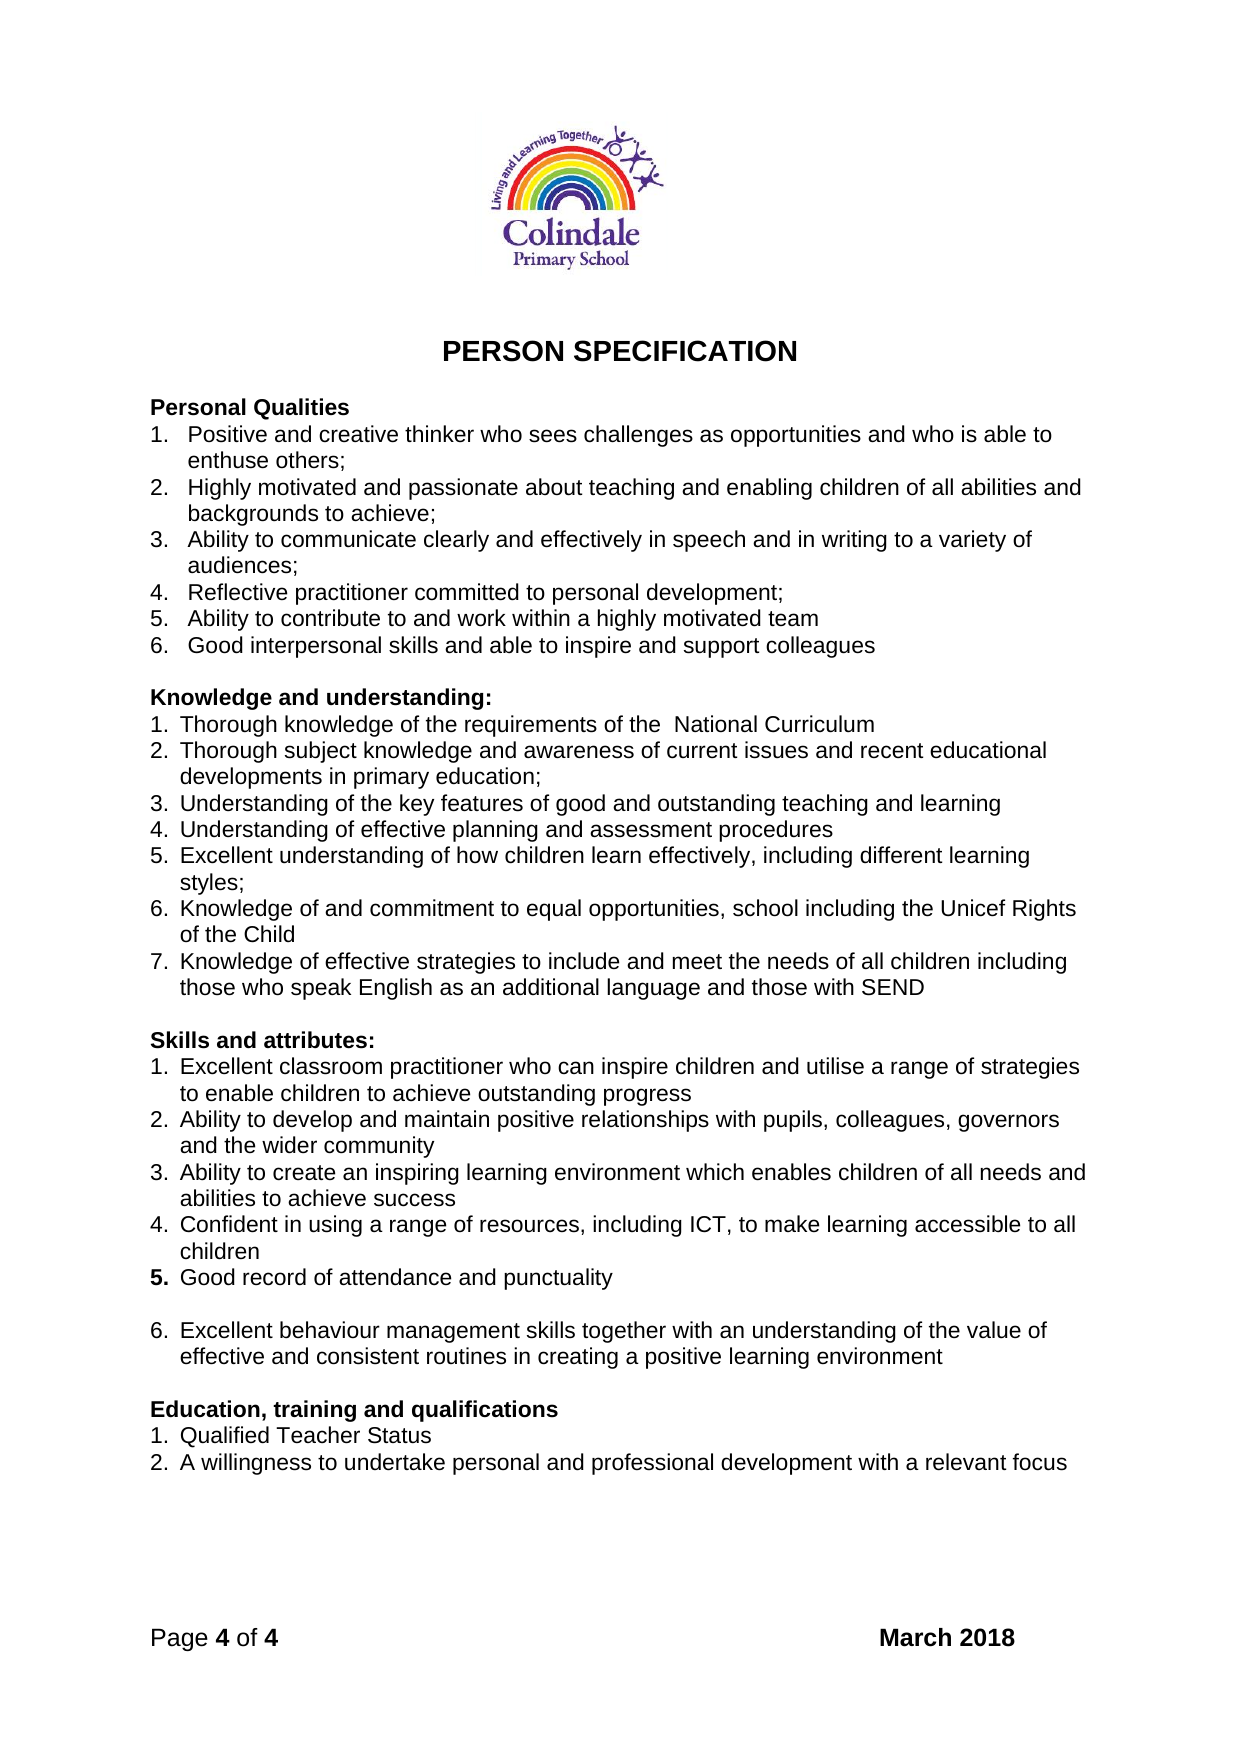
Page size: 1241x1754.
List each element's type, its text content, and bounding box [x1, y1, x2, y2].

list Good interpersonal skills and able to inspire and support colleagues [150, 632, 1090, 658]
list Reflective practitioner committed to personal development; [150, 579, 1090, 605]
list Positive and creative thinker who sees challenges as opportunities and who is able to enthuse others; [150, 421, 1090, 473]
list Good record of attendance and punctuality [150, 1264, 1090, 1290]
list Understanding of effective planning and assessment procedures [150, 816, 1090, 842]
list Knowledge of and commitment to equal opportunities, school including the Unicef Rights of the Child [150, 895, 1090, 948]
list Ability to create an inspiring learning environment which enables children of all needs and abilities to achieve success [150, 1159, 1090, 1211]
list A willingness to undertake personal and professional development with a relevant focus [150, 1448, 1090, 1475]
text Education, training and qualifications [150, 1396, 1090, 1422]
picture [474, 112, 669, 276]
list Ability to develop and maintain positive relationships with pupils, colleagues, governors and the wider community [150, 1106, 1090, 1159]
list Highly motivated and passionate about teaching and enabling children of all abilities and backgrounds to achieve; [150, 473, 1090, 526]
text PERSON SPECIFICATION [150, 334, 1090, 368]
list Excellent behaviour management skills together with an understanding of the value of effective and consistent routines in creating a positive learning environment [150, 1317, 1090, 1369]
text Skills and attributes: [150, 1027, 1090, 1053]
list Ability to communicate clearly and effectively in speech and in writing to a variety of audiences; [150, 526, 1090, 579]
list Knowledge of effective strategies to include and meet the needs of all children including those who speak English as an additional language and those with SEND [150, 948, 1090, 1001]
list Excellent classroom practitioner who can inspire children and utilise a range of strategies to enable children to achieve outstanding progress [150, 1053, 1090, 1106]
list Excellent understanding of how children learn effectively, including different learning styles; [150, 842, 1090, 895]
text Personal Qualities [150, 394, 1090, 421]
list Ability to contribute to and work within a highly motivated team [150, 605, 1090, 632]
list Thorough knowledge of the requirements of the National Curriculum [150, 711, 1090, 737]
list Thorough subject knowledge and awareness of current issues and recent educational developments in primary education; [150, 737, 1090, 790]
list Understanding of the key features of good and outstanding teaching and learning [150, 790, 1090, 816]
list Confident in using a range of resources, including ICT, to make learning accessible to all children [150, 1211, 1090, 1264]
list Qualified Teacher Status [150, 1422, 1090, 1448]
text Knowledge and understanding: [150, 684, 1090, 711]
